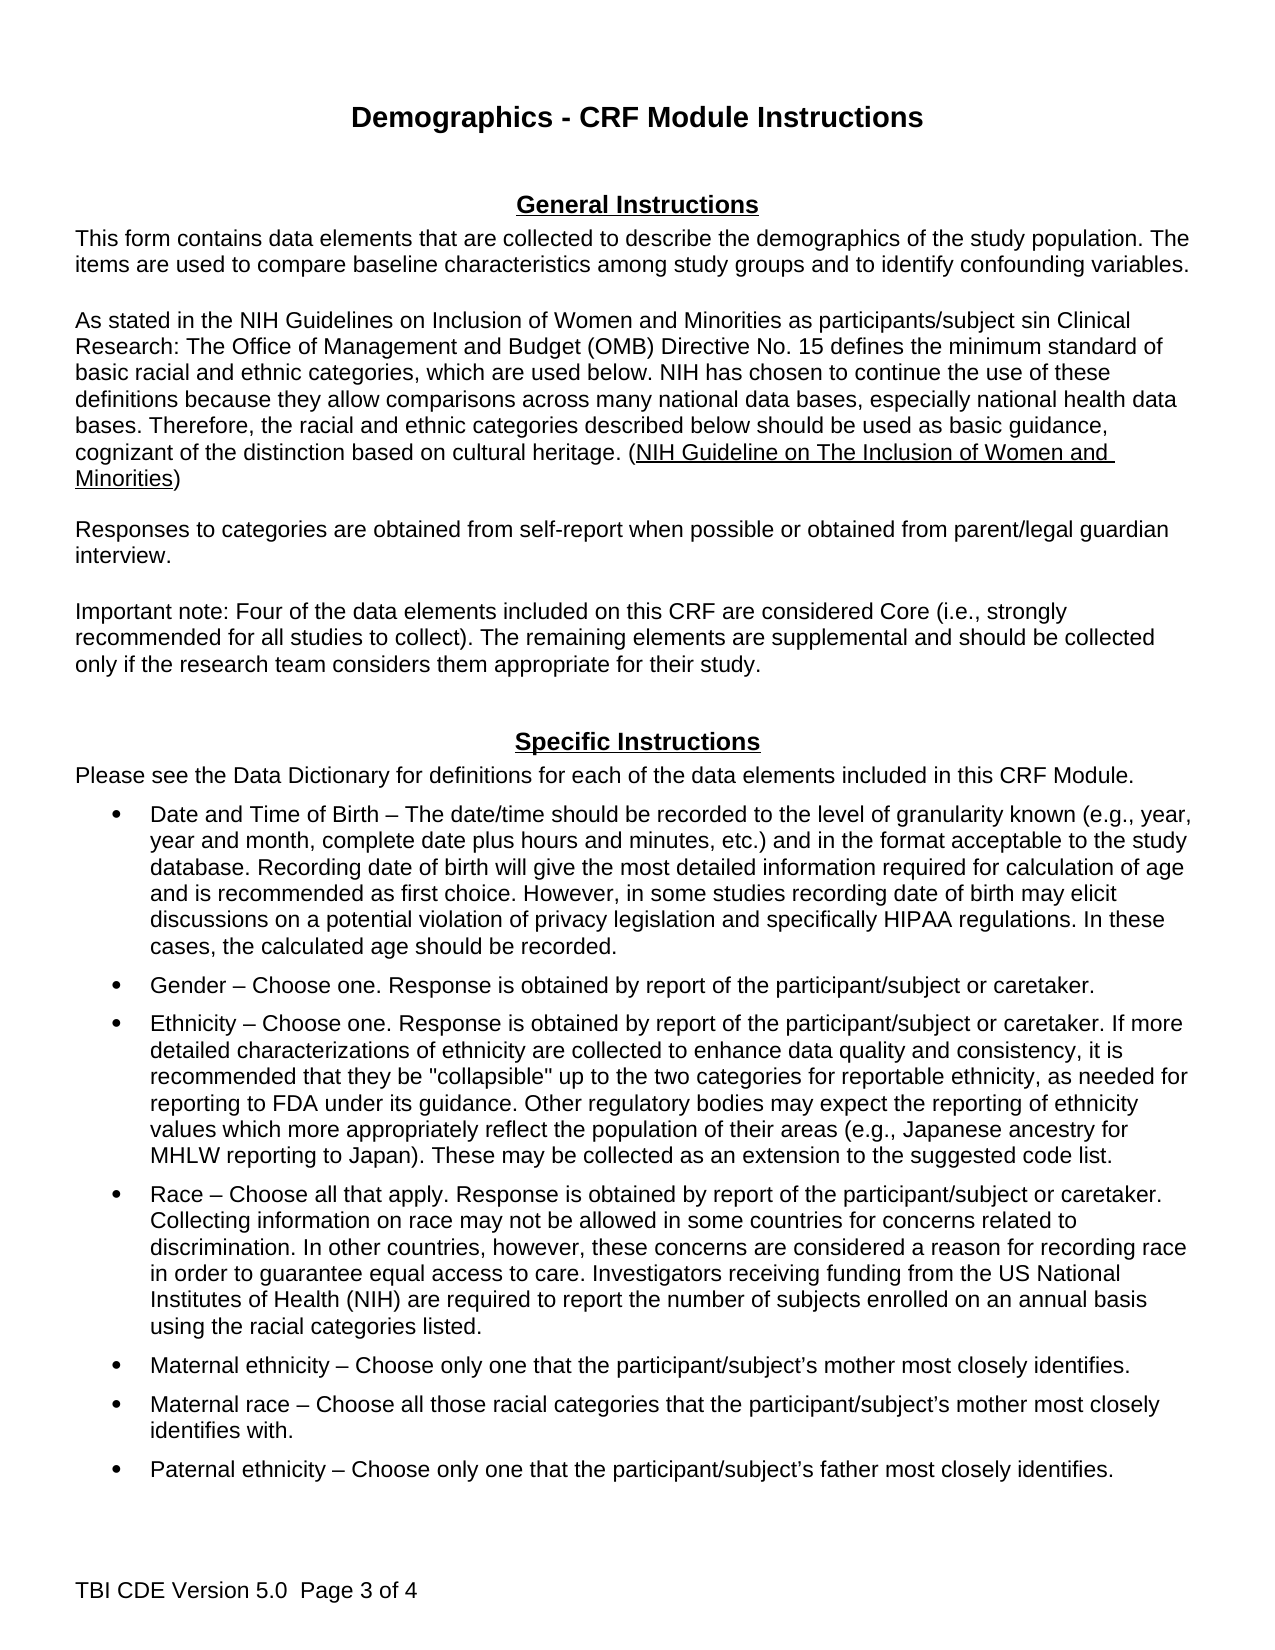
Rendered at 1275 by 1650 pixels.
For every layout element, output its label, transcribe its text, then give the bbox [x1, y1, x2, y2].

text Please see the Data Dictionary for definitions for each of the data elements included in this CRF Module. [75, 762, 1200, 788]
list Race – Choose all that apply. Response is obtained by report of the participant/subject or caretaker. Collecting information on race may not be allowed in some countries for concerns related to discrimination. In other countries, however, these concerns are considered a reason for recording race in order to guarantee equal access to care. Investigators receiving funding from the US National Institutes of Health (NIH) are required to report the number of subjects enrolled on an annual basis using the racial categories listed. [112, 1181, 1200, 1339]
text As stated in the NIH Guidelines on Inclusion of Women and Minorities as participants/subject sin Clinical Research: The Office of Management and Budget (OMB) Directive No. 15 defines the minimum standard of basic racial and ethnic categories, which are used below. NIH has chosen to continue the use of these definitions because they allow comparisons across many national data bases, especially national health data bases. Therefore, the racial and ethnic categories described below should be used as basic guidance, cognizant of the distinction based on cultural heritage. (NIH Guideline on The Inclusion of Women and Minorities) [75, 307, 1200, 491]
text This form contains data elements that are collected to describe the demographics of the study population. The items are used to compare baseline characteristics among study groups and to identify confounding variables. [75, 225, 1200, 277]
list Date and Time of Birth – The date/time should be recorded to the level of granularity known (e.g., year, year and month, complete date plus hours and minutes, etc.) and in the format acceptable to the study database. Recording date of birth will give the most detailed information required for calculation of age and is recommended as first choice. However, in some studies recording date of birth may elicit discussions on a potential violation of privacy legislation and specifically HIPAA regulations. In these cases, the calculated age should be recorded. [112, 801, 1200, 959]
list Ethnicity – Choose one. Response is obtained by report of the participant/subject or caretaker. If more detailed characterizations of ethnicity are collected to enhance data quality and consistency, it is recommended that they be "collapsible" up to the two categories for reportable ethnicity, as needed for reporting to FDA under its guidance. Other regulatory bodies may expect the reporting of ethnicity values which more appropriately reflect the population of their areas (e.g., Japanese ancestry for MHLW reporting to Japan). These may be collected as an extension to the suggested code list. [112, 1010, 1200, 1168]
list Paternal ethnicity – Choose only one that the participant/subject’s father most closely identifies. [112, 1456, 1200, 1482]
subtitle Specific Instructions [75, 727, 1200, 756]
subtitle General Instructions [75, 190, 1200, 218]
text Responses to categories are obtained from self-report when possible or obtained from parent/legal guardian interview. [75, 516, 1200, 569]
list Maternal ethnicity – Choose only one that the participant/subject’s mother most closely identifies. [112, 1352, 1200, 1378]
list Maternal race – Choose all those racial categories that the participant/subject’s mother most closely identifies with. [112, 1391, 1200, 1443]
text Important note: Four of the data elements included on this CRF are considered Core (i.e., strongly recommended for all studies to collect). The remaining elements are supplemental and should be collected only if the research team considers them appropriate for their study. [75, 598, 1200, 677]
list Gender – Choose one. Response is obtained by report of the participant/subject or caretaker. [112, 972, 1200, 998]
